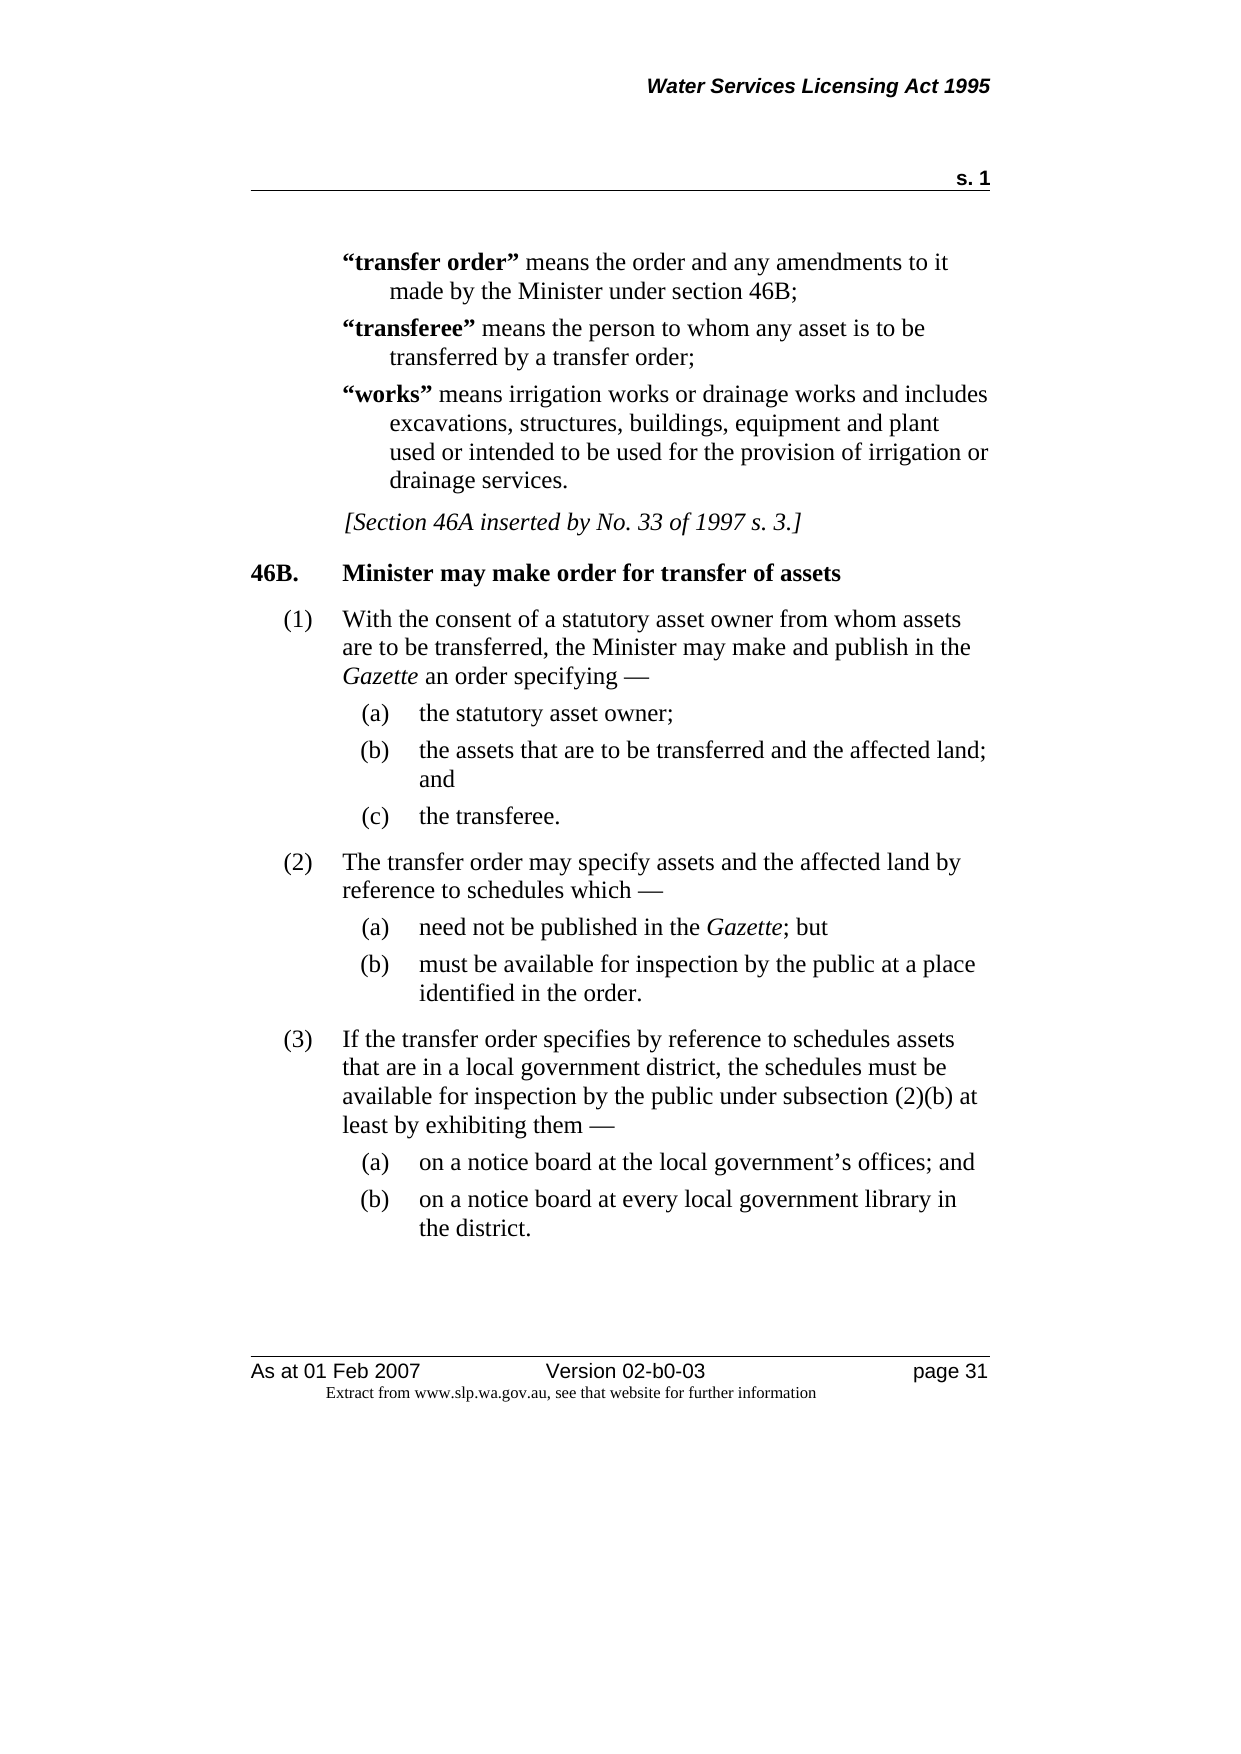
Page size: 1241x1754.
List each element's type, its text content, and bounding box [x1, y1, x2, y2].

text (b) on a notice board at every local government library in the district. [251, 1184, 990, 1242]
subtitle 46B. Minister may make order for transfer of assets [251, 558, 990, 587]
text (a) need not be published in the Gazette; but [251, 912, 990, 941]
text (a) on a notice board at the local government’s offices; and [251, 1147, 990, 1176]
text (b) the assets that are to be transferred and the affected land; and [251, 735, 990, 793]
text (a) the statutory asset owner; [251, 698, 990, 727]
text (b) must be available for inspection by the public at a place identified in the order. [251, 949, 990, 1007]
text (3) If the transfer order specifies by reference to schedules assets that are in a local government district, the schedules must be available for inspection by the public under subsection (2)(b) at least by exhibiting them — [251, 1024, 990, 1139]
text [Section 46A inserted by No. 33 of 1997 s. 3.] [251, 507, 990, 535]
text (1) With the consent of a statutory asset owner from whom assets are to be transferred, the Minister may make and publish in the Gazette an order specifying — [251, 604, 990, 690]
text “transferee” means the person to whom any asset is to be transferred by a transfer order; [251, 313, 990, 371]
text “transfer order” means the order and any amendments to it made by the Minister under section 46B; [251, 247, 990, 305]
text (c) the transferee. [251, 801, 990, 830]
text (2) The transfer order may specify assets and the affected land by reference to schedules which — [251, 847, 990, 904]
text “works” means irrigation works or drainage works and includes excavations, structures, buildings, equipment and plant used or intended to be used for the provision of irrigation or drainage services. [251, 379, 990, 494]
